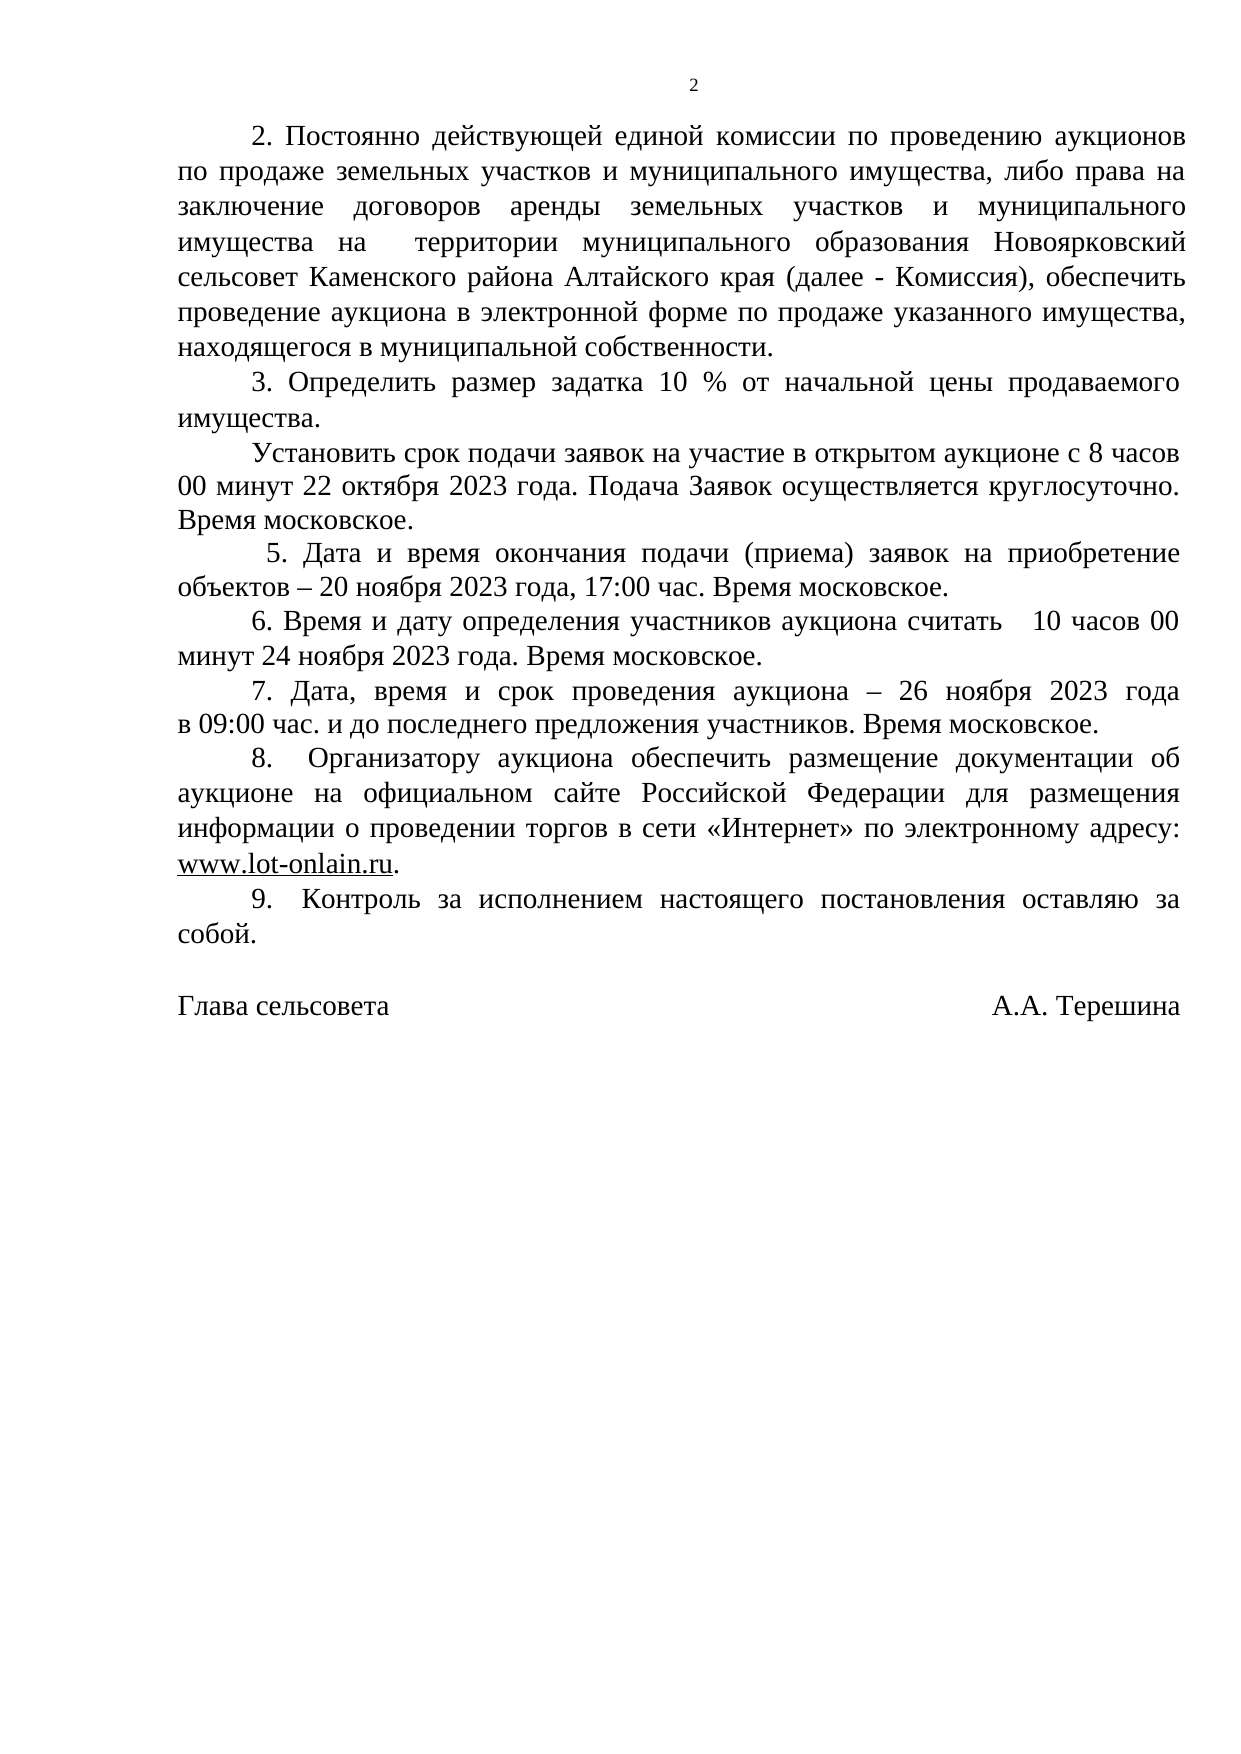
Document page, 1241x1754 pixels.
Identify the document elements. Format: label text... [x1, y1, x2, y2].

text 6. Время и дату определения участников аукциона считать 10 часов 00 минут 24 ноября 2023 года. Время московское. [177, 603, 1181, 671]
list Глава сельсовета А.А. Терешина [177, 988, 1181, 1022]
text 5. Дата и время окончания подачи (приема) заявок на приобретение объектов – 20 ноября 2023 года, 17:00 час. Время московское. [177, 536, 1181, 603]
text 2. Постоянно действующей единой комиссии по проведению аукционов по продаже земельных участков и муниципального имущества, либо права на заключение договоров аренды земельных участков и муниципального имущества на территории муниципального образования Новоярковский сельсовет Каменского района Алтайского края (далее - Комиссия), обеспечить проведение аукциона в электронной форме по продаже указанного имущества, находящегося в муниципальной собственности. [177, 118, 1187, 363]
text Установить срок подачи заявок на участие в открытом аукционе с 8 часов 00 минут 22 октября 2023 года. Подача Заявок осуществляется круглосуточно. Время московское. [177, 435, 1181, 536]
text 9. Контроль за исполнением настоящего постановления оставляю за собой. [177, 881, 1181, 950]
text 8. Организатору аукциона обеспечить размещение документации об аукционе на официальном сайте Российской Федерации для размещения информации о проведении торгов в сети «Интернет» по электронному адресу: www.lot-onlain.ru. [177, 740, 1181, 879]
text 3. Определить размер задатка 10 % от начальной цены продаваемого имущества. [177, 364, 1181, 433]
text 7. Дата, время и срок проведения аукциона – 26 ноября 2023 года в 09:00 час. и до последнего предложения участников. Время московское. [177, 673, 1181, 740]
